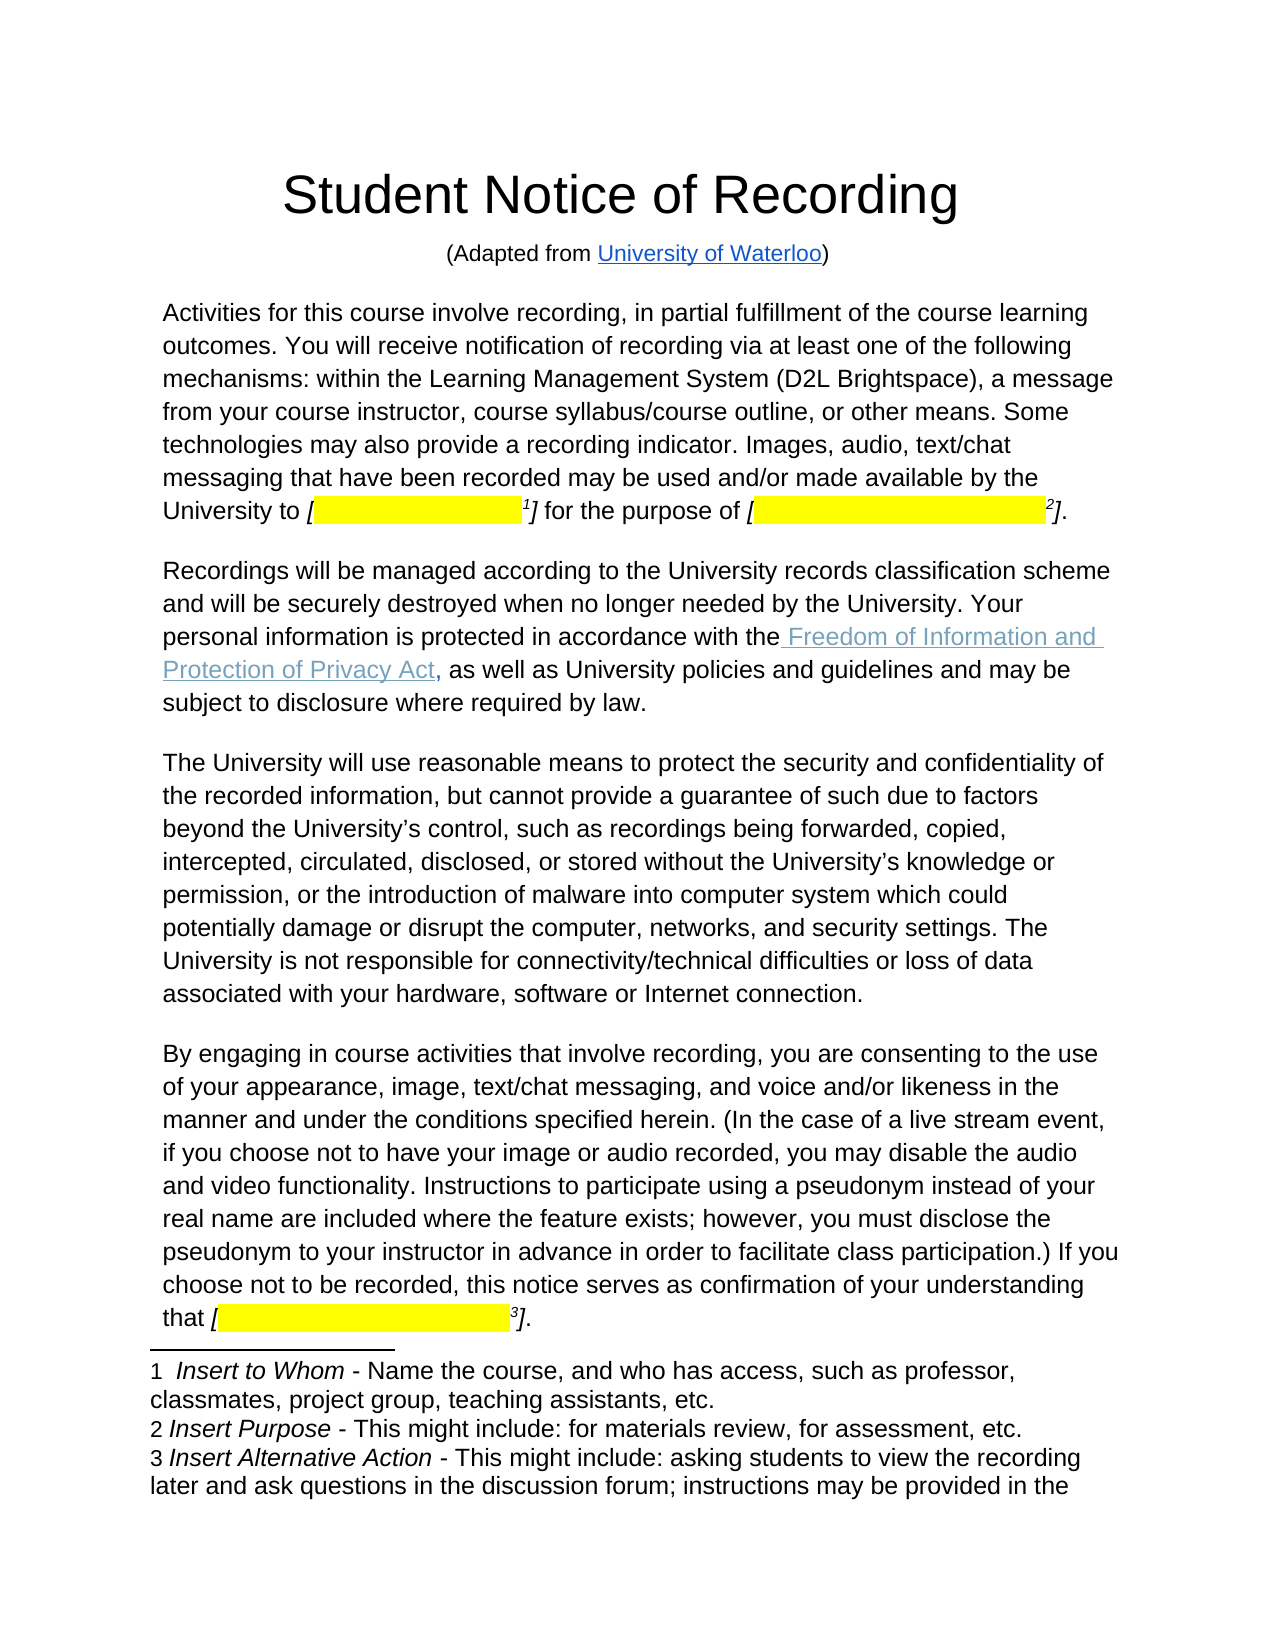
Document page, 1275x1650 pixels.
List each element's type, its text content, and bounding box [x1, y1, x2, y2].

title Student Notice of Recording [271, 162, 971, 225]
text By engaging in course activities that involve recording, you are consenting to the use of your appearance, image, text/chat messaging, and voice and/or likeness in the manner and under the conditions specified herein. (In the case of a live stream event, if you choose not to have your image or audio recorded, you may disable the audio and video functionality. Instructions to participate using a pseudonym instead of your real name are included where the feature exists; however, you must disclose the pseudonym to your instructor in advance in order to facilitate class participation.) If you choose not to be recorded, this notice serves as confirmation of your understanding that [ ]. [162, 1039, 1125, 1332]
text (Adapted from University of Waterloo) [150, 240, 1125, 267]
text Activities for this course involve recording, in partial fulfillment of the course learning outcomes. You will receive notification of recording via at least one of the following mechanisms: within the Learning Management System (D2L Brightspace), a message from your course instructor, course syllabus/course outline, or other means. Some technologies may also provide a recording indicator. Images, audio, text/chat messaging that have been recorded may be used and/or made available by the University to [ ] for the purpose of [ ]. [162, 298, 1125, 524]
text The University will use reasonable means to protect the security and confidentiality of the recorded information, but cannot provide a guarantee of such due to factors beyond the University’s control, such as recordings being forwarded, copied, intercepted, circulated, disclosed, or stored without the University’s knowledge or permission, or the introduction of malware into computer system which could potentially damage or disrupt the computer, networks, and security settings. The University is not responsible for connectivity/technical difficulties or loss of data associated with your hardware, software or Internet connection. [162, 748, 1125, 1008]
text Recordings will be managed according to the University records classification scheme and will be securely destroyed when no longer needed by the University. Your personal information is protected in accordance with the Freedom of Information and Protection of Privacy Act, as well as University policies and guidelines and may be subject to disclosure where required by law. [162, 556, 1125, 717]
